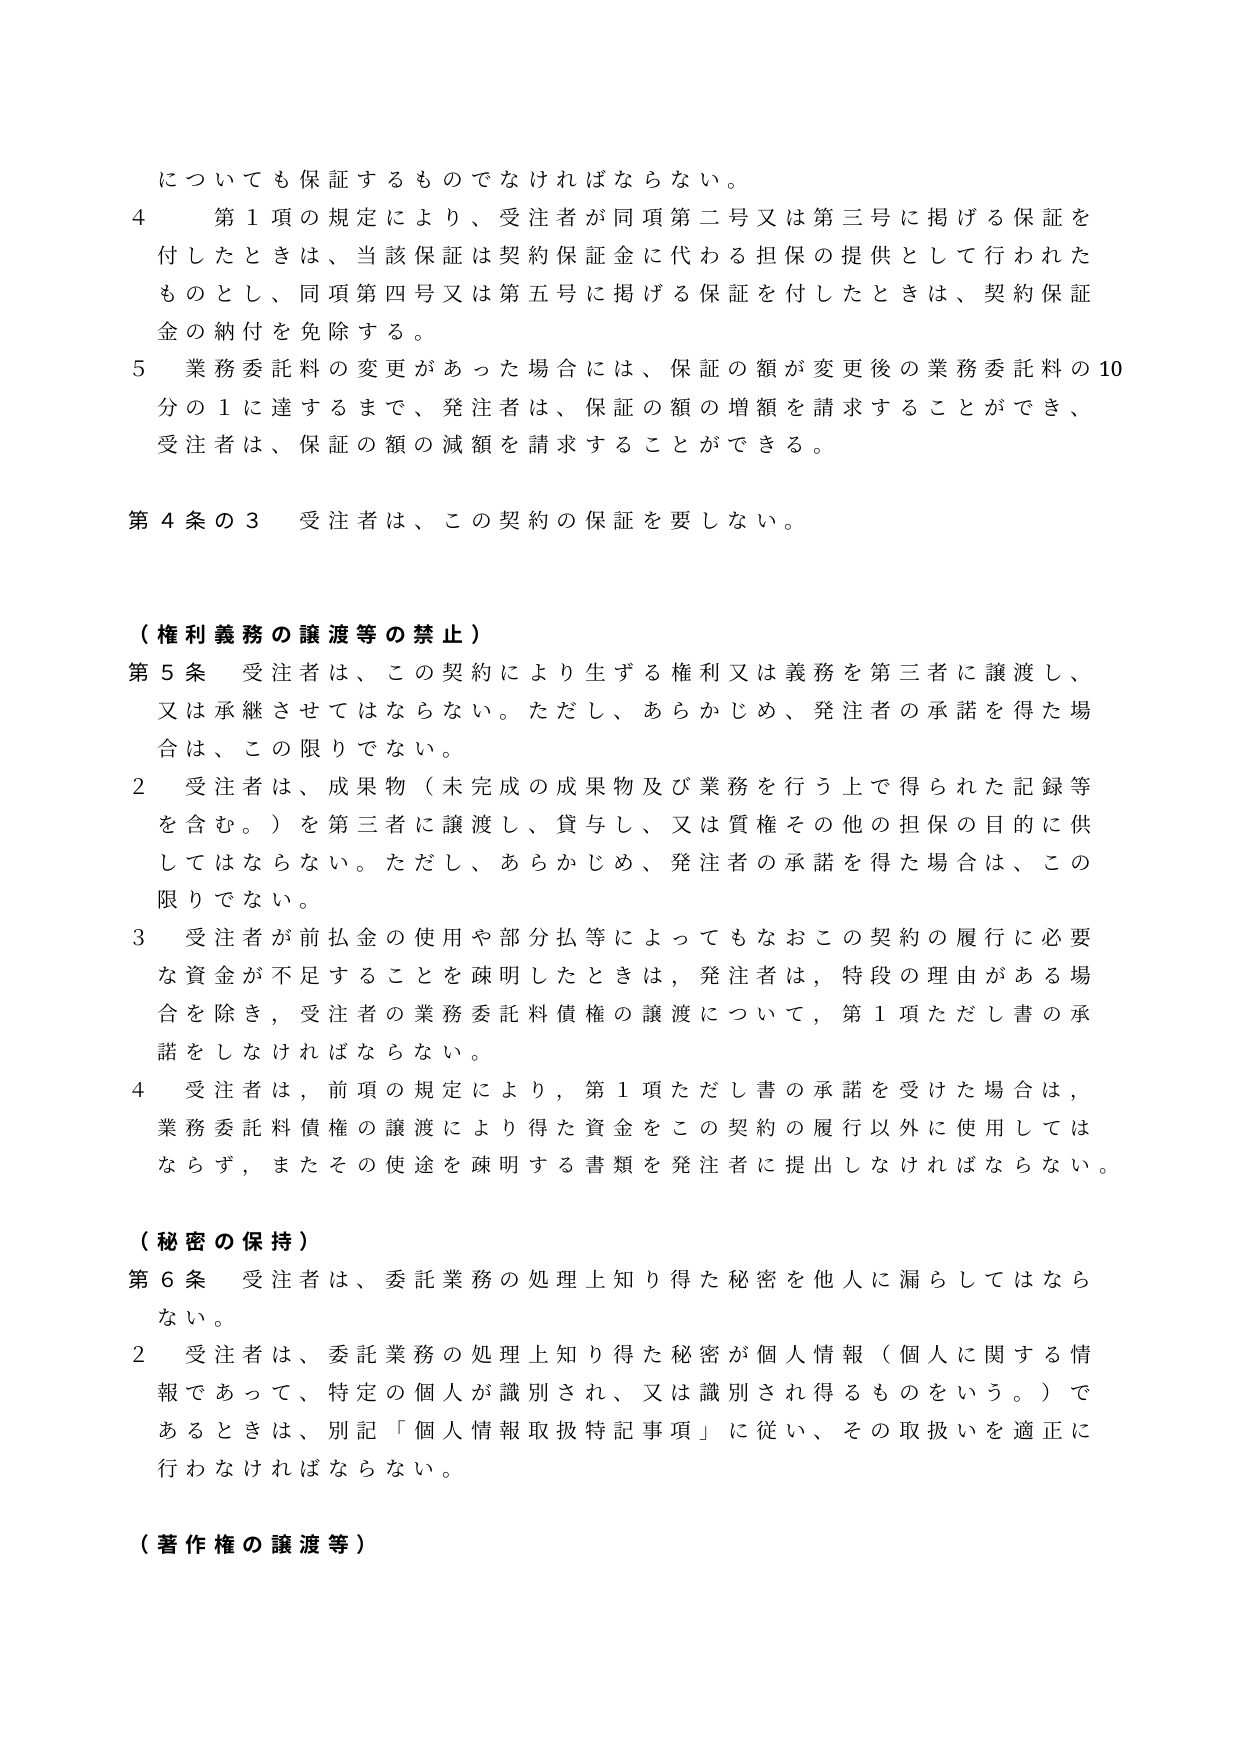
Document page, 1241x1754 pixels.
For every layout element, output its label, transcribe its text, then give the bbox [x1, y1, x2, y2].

text 第６条 受注者は、委託業務の処理上知り得た秘密を他人に漏らしてはならない。 [128, 1259, 1099, 1335]
text （秘密の保持） [128, 1221, 1099, 1259]
text ２ 受注者は、委託業務の処理上知り得た秘密が個人情報（個人に関する情報であって、特定の個人が識別され、又は識別され得るものをいう。）であるときは、別記「個人情報取扱特記事項」に従い、その取扱いを適正に行わなければならない。 [128, 1335, 1123, 1487]
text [128, 159, 1123, 197]
text ３ 受注者が前払金の使用や部分払等によってもなおこの契約の履行に必要な資金が不足することを疎明したときは，発注者は，特段の理由がある場合を除き，受注者の業務委託料債権の譲渡について，第１項ただし書の承諾をしなければならない。 [128, 918, 1123, 1069]
text ５ 業務委託料の変更があった場合には、保証の額が変更後の業務委託料の10分の１に達するまで、発注者は、保証の額の増額を請求することができ、受注者は、保証の額の減額を請求することができる。 [128, 349, 1123, 463]
text （著作権の譲渡等） [128, 1524, 1099, 1562]
text （権利義務の譲渡等の禁止） [128, 614, 1099, 652]
text 第４条の３ 受注者は、この契約の保証を要しない。 [128, 501, 1099, 539]
text ２ 受注者は、成果物（未完成の成果物及び業務を行う上で得られた記録等を含む。）を第三者に譲渡し、貸与し、又は質権その他の担保の目的に供してはならない。ただし、あらかじめ、発注者の承諾を得た場合は、この限りでない。 [128, 766, 1123, 918]
text 第５条 受注者は、この契約により生ずる権利又は義務を第三者に譲渡し、又は承継させてはならない。ただし、あらかじめ、発注者の承諾を得た場合は、この限りでない。 [128, 652, 1123, 766]
text ４ 受注者は，前項の規定により，第１項ただし書の承諾を受けた場合は，業務委託料債権の譲渡により得た資金をこの契約の履行以外に使用してはならず，またその使途を疎明する書類を発注者に提出しなければならない。 [128, 1069, 1123, 1183]
text ４ 第１項の規定により、受注者が同項第二号又は第三号に掲げる保証を付したときは、当該保証は契約保証金に代わる担保の提供として行われたものとし、同項第四号又は第五号に掲げる保証を付したときは、契約保証金の納付を免除する。 [128, 197, 1123, 349]
